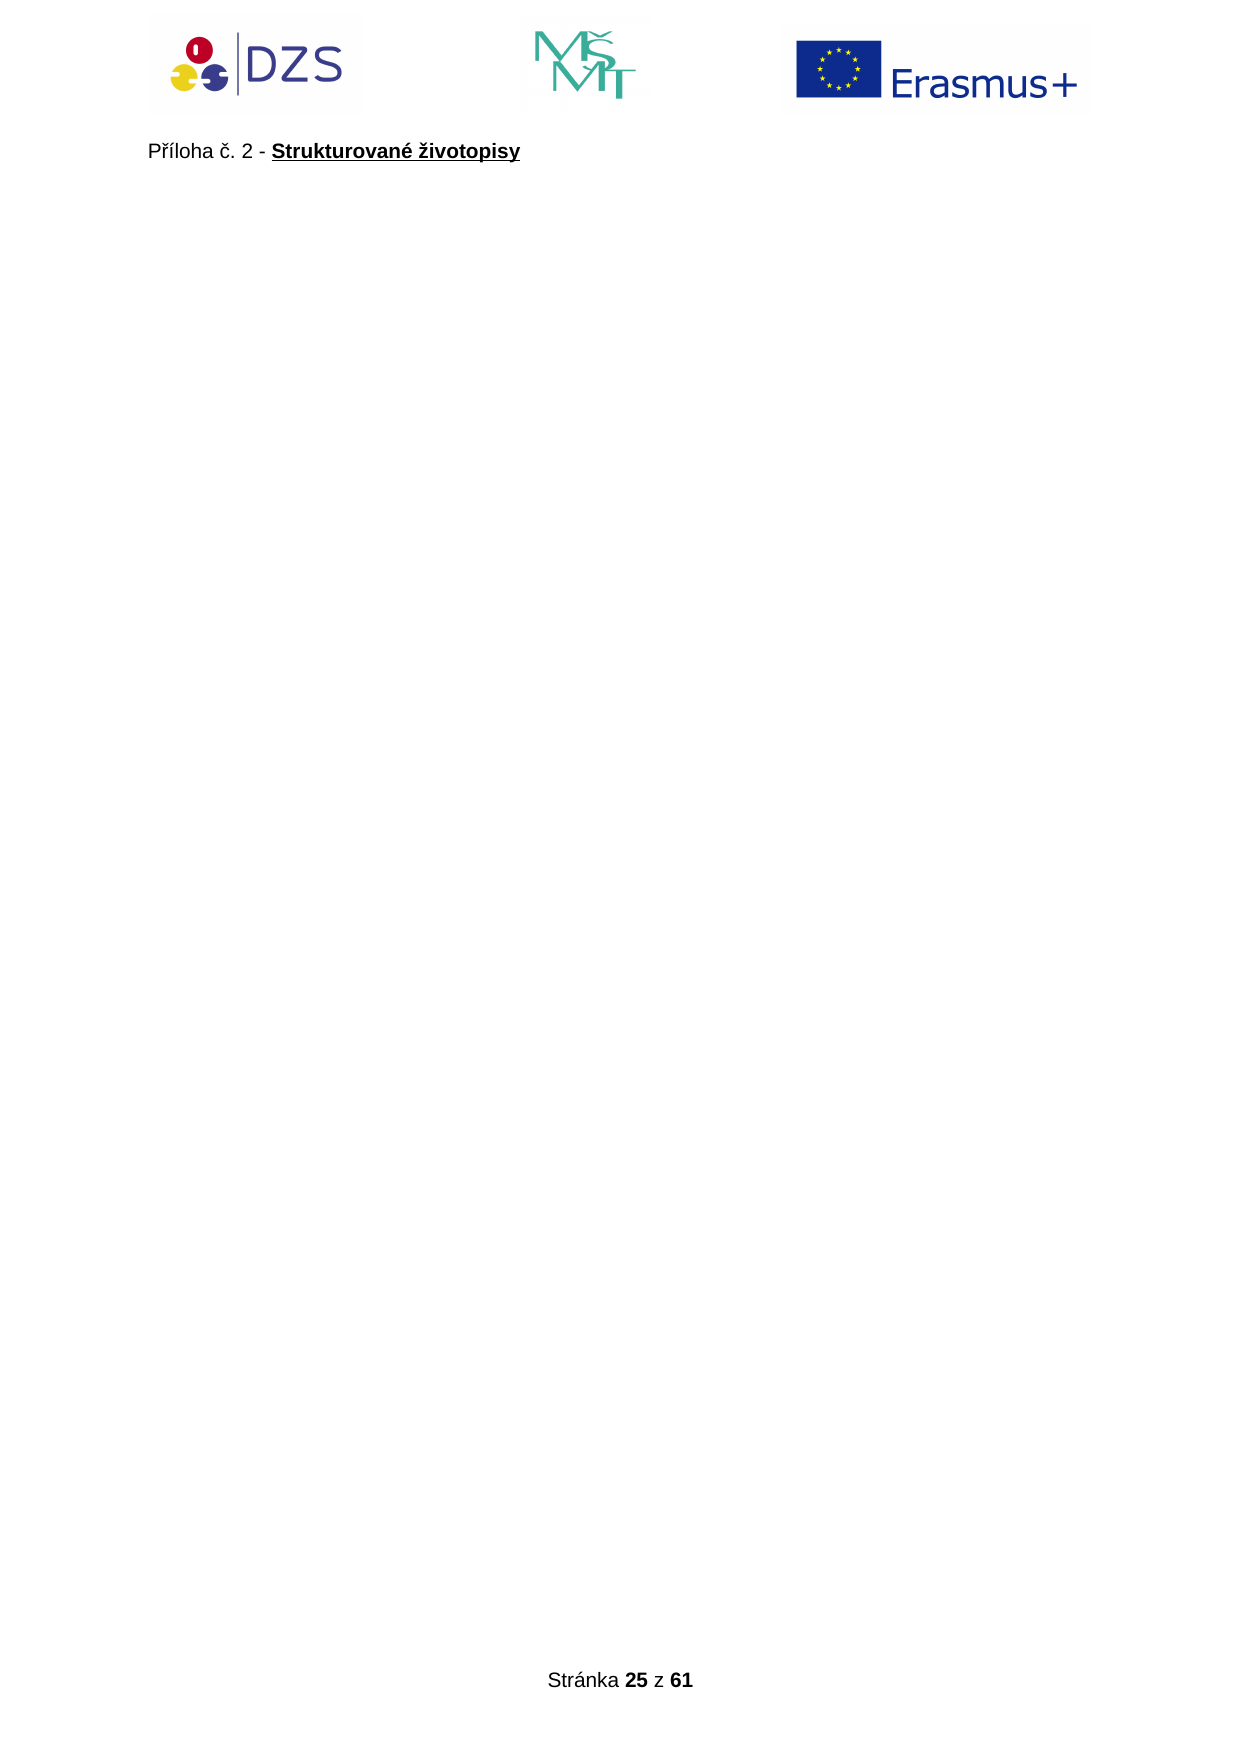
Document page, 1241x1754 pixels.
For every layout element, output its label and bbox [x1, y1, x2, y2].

picture [147, 14, 365, 114]
picture [520, 16, 650, 114]
picture [780, 25, 1093, 114]
